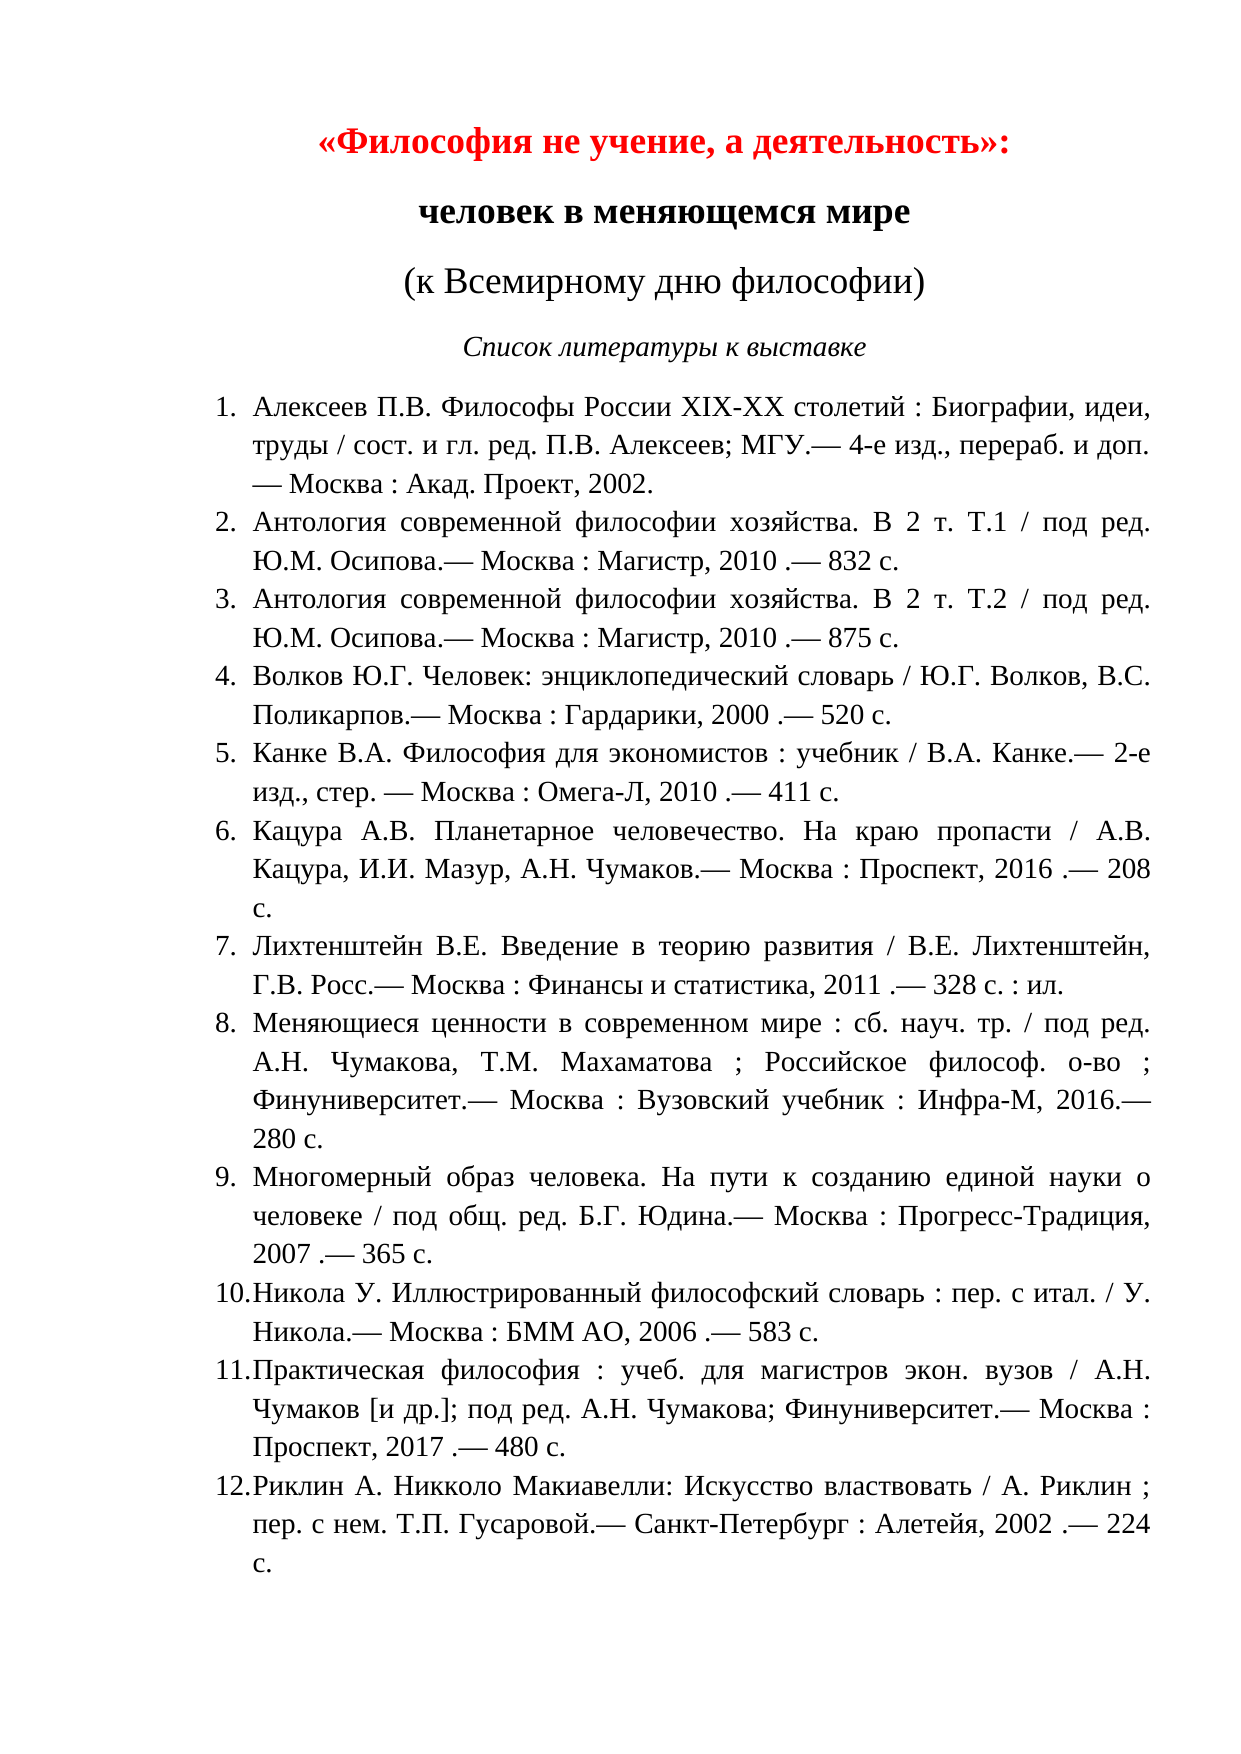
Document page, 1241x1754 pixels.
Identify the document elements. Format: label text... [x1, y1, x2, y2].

list Многомерный образ человека. На пути к созданию единой науки о человеке / под общ. ред. Б.Г. Юдина.— Москва : Прогресс-Традиция, 2007 .— 365 с. [215, 1159, 1152, 1270]
list Антология современной философии хозяйства. В 2 т. Т.1 / под ред. Ю.М. Осипова.— Москва : Магистр, 2010 .— 832 с. [215, 504, 1152, 576]
list Лихтенштейн В.Е. Введение в теорию развития / В.Е. Лихтенштейн, Г.В. Росс.— Москва : Финансы и статистика, 2011 .— 328 с. : ил. [215, 928, 1152, 1000]
text (к Всемирному дню философии) [177, 259, 1152, 302]
list Волков Ю.Г. Человек: энциклопедический словарь / Ю.Г. Волков, В.С. Поликарпов.— Москва : Гардарики, 2000 .— 520 с. [215, 658, 1152, 731]
text Список литературы к выставке [177, 329, 1152, 363]
list Алексеев П.В. Философы России XIX-XX столетий : Биографии, идеи, труды / сост. и гл. ред. П.В. Алексеев; МГУ.— 4-е изд., перераб. и доп. — Москва : Акад. Проект, 2002. [215, 389, 1152, 499]
list Канке В.А. Философия для экономистов : учебник / В.А. Канке.— 2-е изд., стер. — Москва : Омега-Л, 2010 .— 411 с. [215, 736, 1152, 808]
list Антология современной философии хозяйства. В 2 т. Т.2 / под ред. Ю.М. Осипова.— Москва : Магистр, 2010 .— 875 с. [215, 581, 1152, 653]
list Практическая философия : учеб. для магистров экон. вузов / А.Н. Чумаков [и др.]; под ред. А.Н. Чумакова; Финуниверситет.— Москва : Проспект, 2017 .— 480 с. [215, 1352, 1152, 1463]
list Кацура А.В. Планетарное человечество. На краю пропасти / А.В. Кацура, И.И. Мазур, А.Н. Чумаков.— Москва : Проспект, 2016 .— 208 с. [215, 813, 1152, 923]
list Никола У. Иллюстрированный философский словарь : пер. с итал. / У. Никола.— Москва : БММ АО, 2006 .— 583 с. [215, 1275, 1152, 1347]
text человек в меняющемся мире [177, 188, 1152, 232]
text «Философия не учение, а деятельность»: [177, 118, 1152, 161]
list Риклин А. Никколо Макиавелли: Искусство властвовать / А. Риклин ; пер. с нем. Т.П. Гусаровой.— Санкт-Петербург : Алетейя, 2002 .— 224 с. [215, 1468, 1152, 1578]
list Меняющиеся ценности в современном мире : сб. науч. тр. / под ред. А.Н. Чумакова, Т.М. Махаматова ; Российское философ. о-во ; Финуниверситет.— Москва : Вузовский учебник : Инфра-М, 2016.— 280 с. [215, 1005, 1152, 1154]
